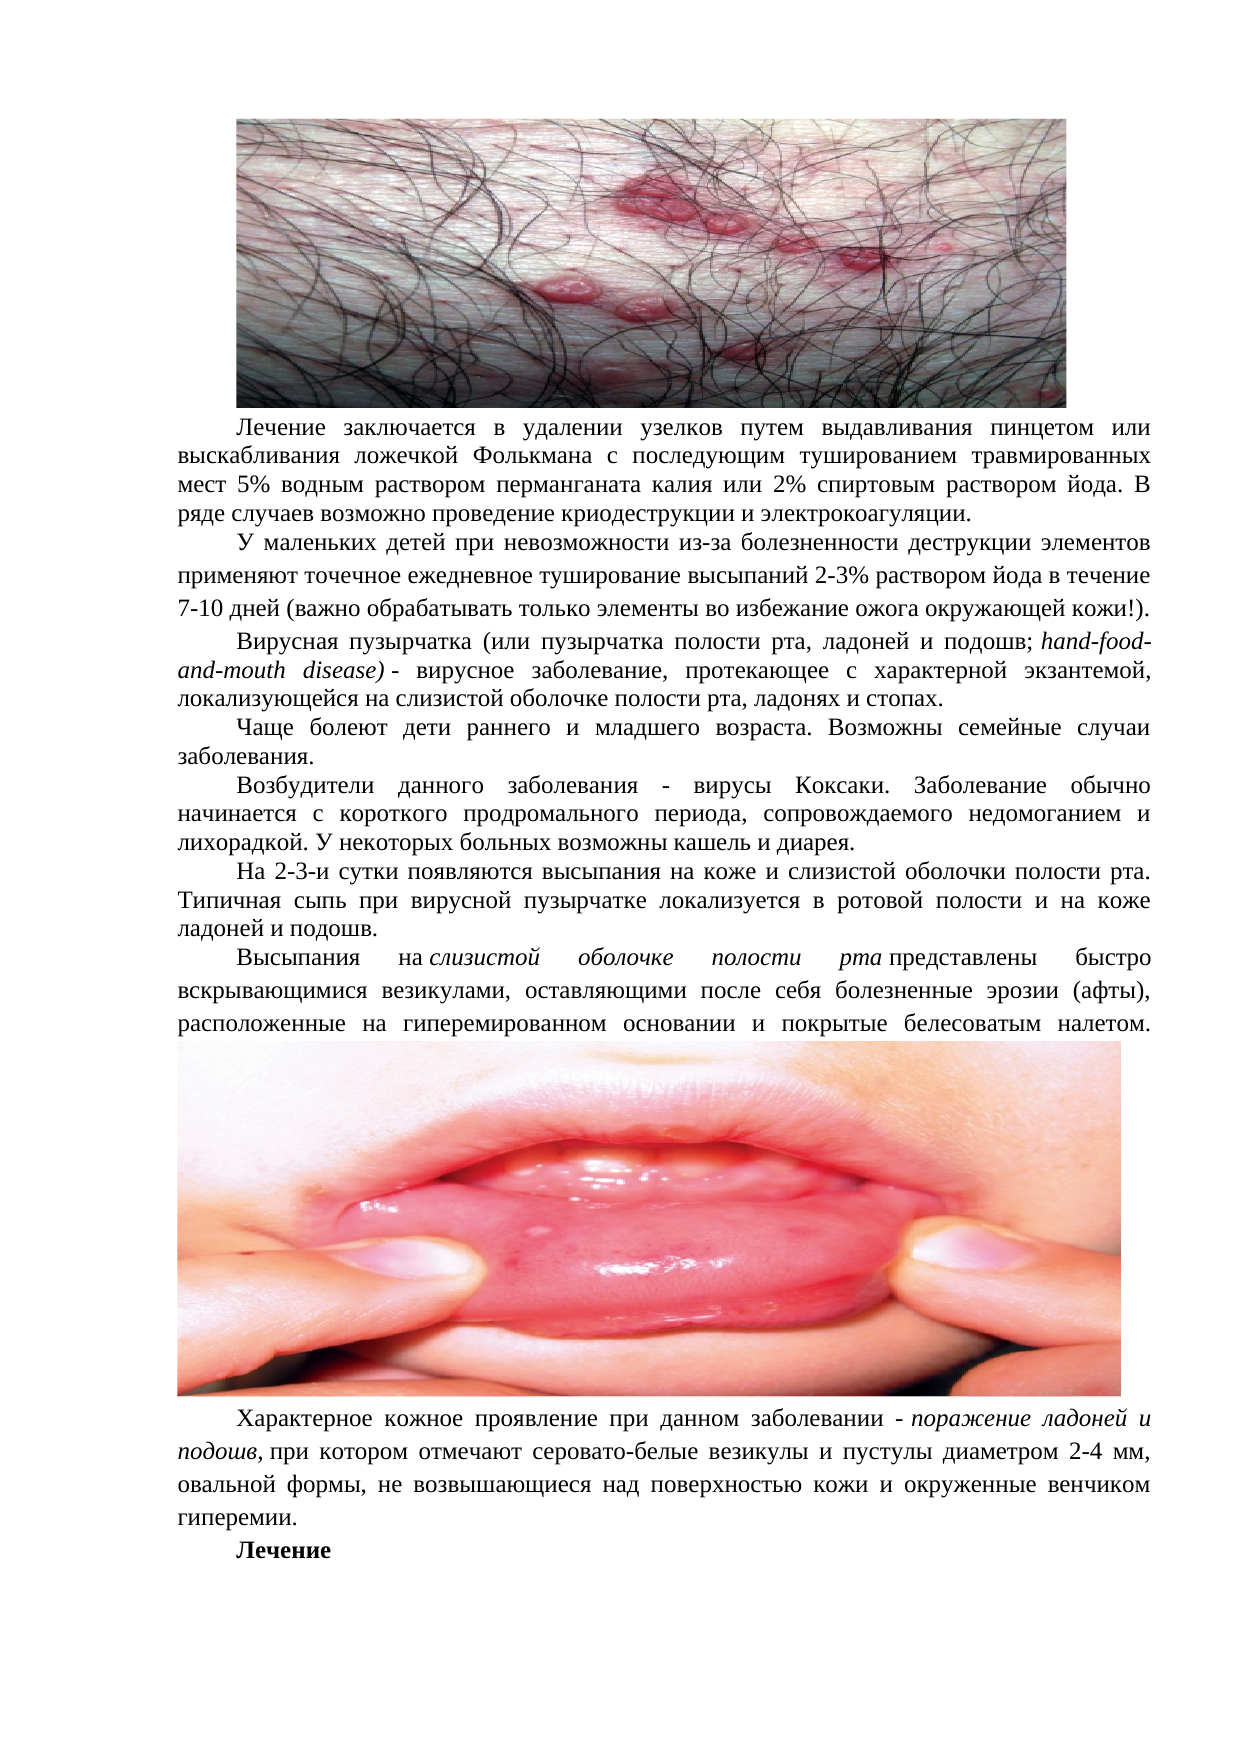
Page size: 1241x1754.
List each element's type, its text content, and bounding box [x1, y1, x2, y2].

text Лечение заключается в удалении узелков путем выдавливания пинцетом или выскабливания ложечкой Фолькмана с последующим тушированием травмированных мест 5% водным раствором перманганата калия или 2% спиртовым раствором йода. В ряде случаев возможно проведение криодеструкции и электрокоагуляции. [177, 412, 1152, 527]
text Чаще болеют дети раннего и младшего возраста. Возможны семейные случаи заболевания. [177, 712, 1152, 770]
text Вирусная пузырчатка (или пузырчатка полости рта, ладоней и подошв; hand-food-and-mouth disease) - вирусное заболевание, протекающее с характерной экзантемой, локализующейся на слизистой оболочке полости рта, ладонях и стопах. [177, 626, 1152, 712]
text На 2-3-и сутки появляются высыпания на коже и слизистой оболочки полости рта. Типичная сыпь при вирусной пузырчатке локализуется в ротовой полости и на коже ладоней и подошв. [177, 856, 1152, 942]
text Лечение [177, 1535, 1152, 1564]
picture [177, 1041, 1121, 1399]
text Возбудители данного заболевания - вирусы Коксаки. Заболевание обычно начинается с короткого продромального периода, сопровождаемого недомоганием и лихорадкой. У некоторых больных возможны кашель и диарея. [177, 770, 1152, 856]
text У маленьких детей при невозможности из-за болезненности деструкции элементов применяют точечное ежедневное туширование высыпаний 2-3% раствором йода в течение 7-10 дней (важно обрабатывать только элементы во избежание ожога окружающей кожи!). [177, 527, 1152, 622]
text Характерное кожное проявление при данном заболевании - поражение ладоней и подошв, при котором отмечают серовато-белые везикулы и пустулы диаметром 2-4 мм, овальной формы, не возвышающиеся над поверхностью кожи и окруженные венчиком гиперемии. [177, 1403, 1152, 1531]
picture [236, 118, 1067, 408]
